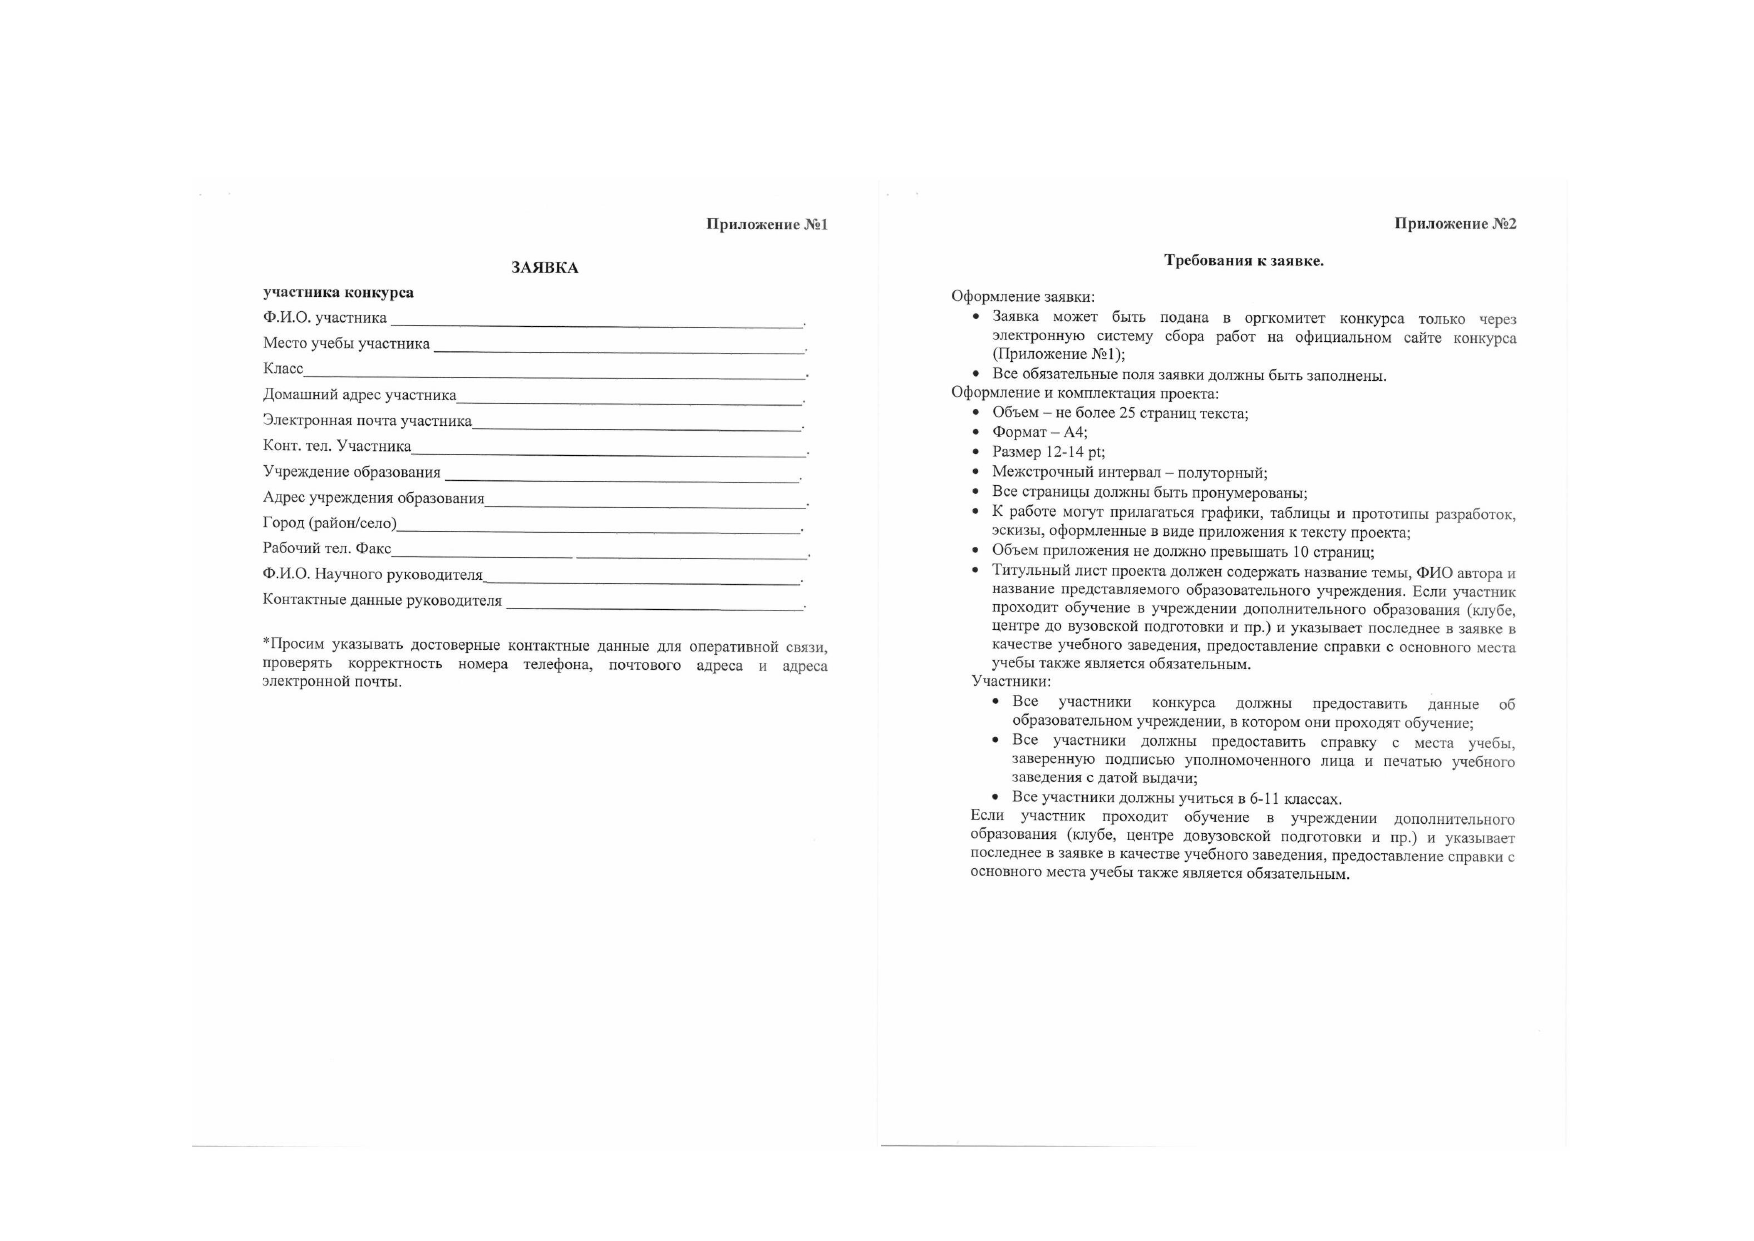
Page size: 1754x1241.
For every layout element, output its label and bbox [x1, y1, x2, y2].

picture [191, 177, 1570, 1152]
